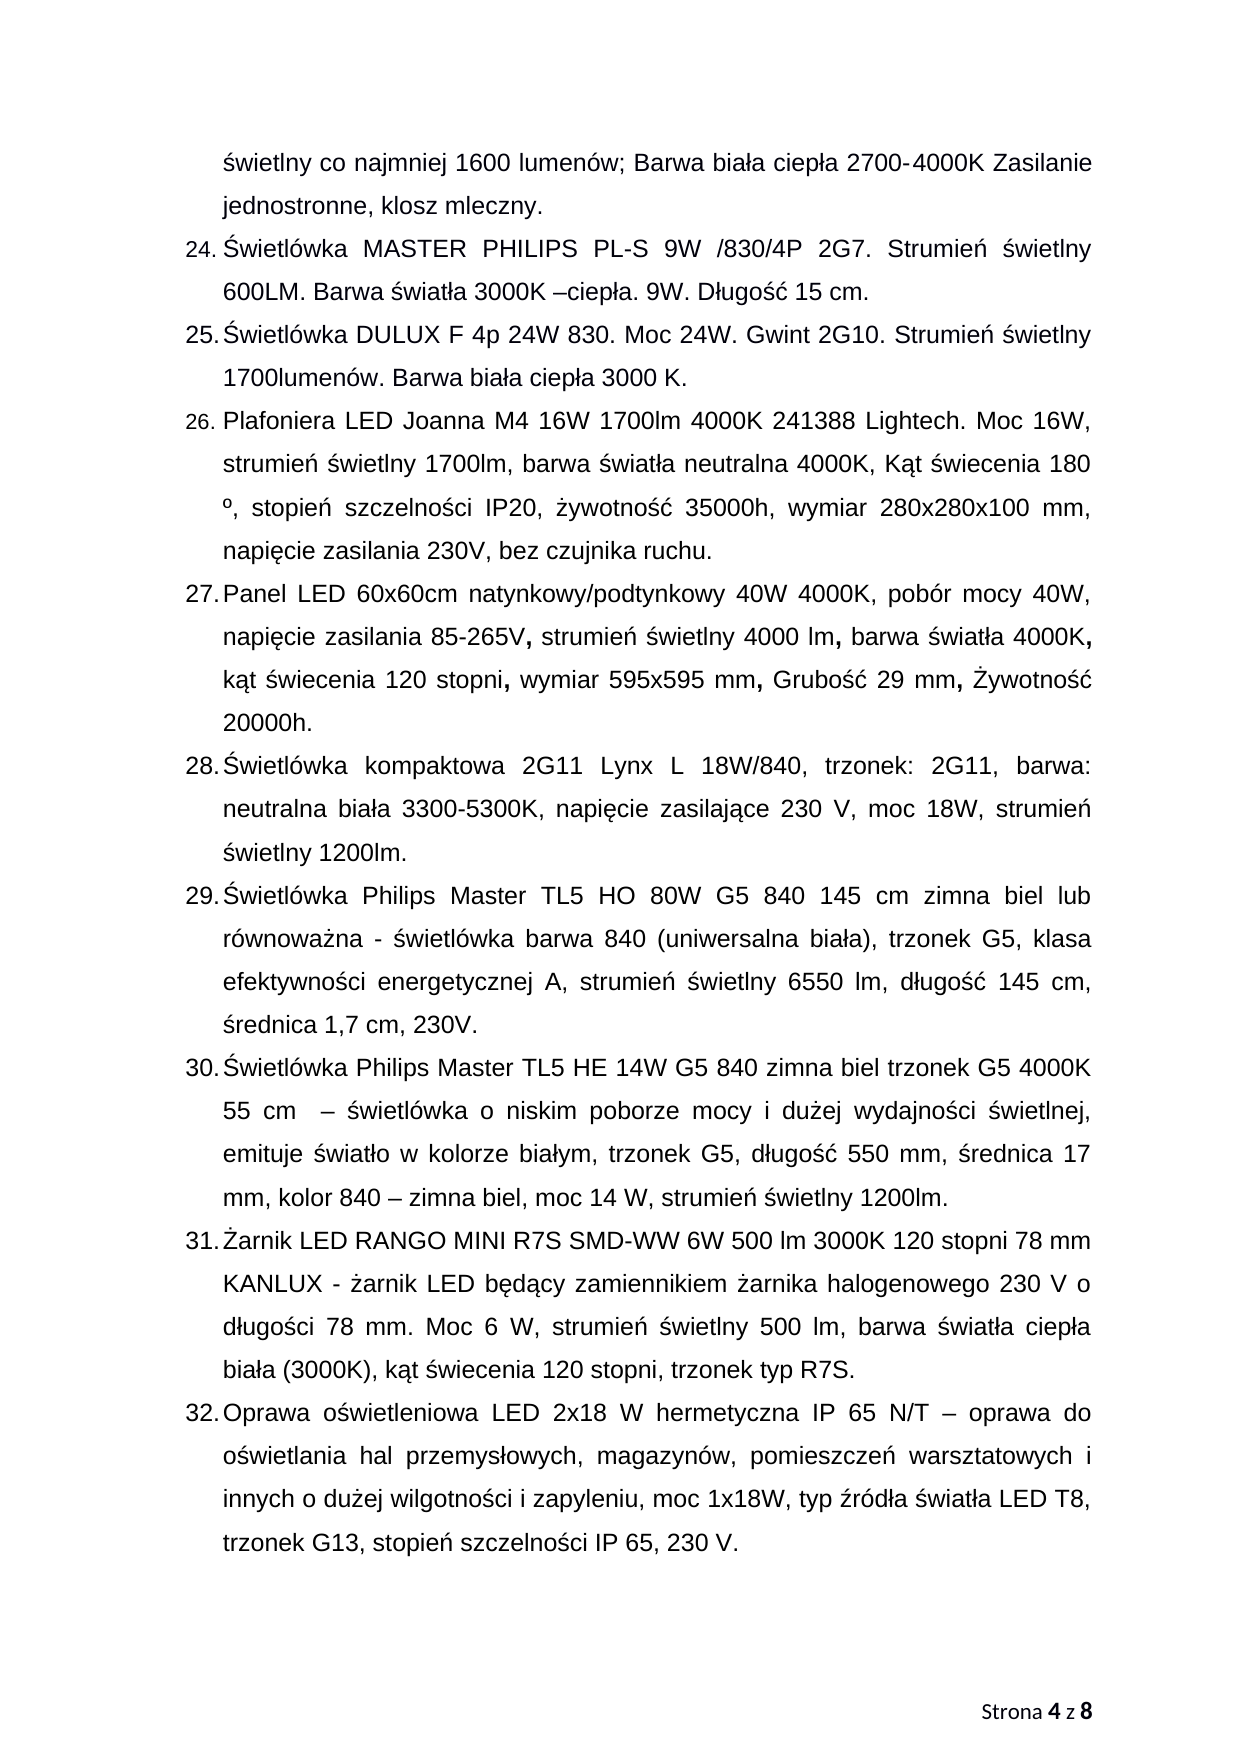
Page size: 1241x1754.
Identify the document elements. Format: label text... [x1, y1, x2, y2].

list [185, 148, 1093, 219]
list Oprawa oświetleniowa LED 2x18 W hermetyczna IP 65 N/T – oprawa do oświetlania hal przemysłowych, magazynów, pomieszczeń warsztatowych i innych o dużej wilgotności i zapyleniu, moc 1x18W, typ źródła światła LED T8, trzonek G13, stopień szczelności IP 65, 230 V. [185, 1398, 1093, 1556]
list Żarnik LED RANGO MINI R7S SMD-WW 6W 500 lm 3000K 120 stopni 78 mm KANLUX - żarnik LED będący zamiennikiem żarnika halogenowego 230 V o długości 78 mm. Moc 6 W, strumień świetlny 500 lm, barwa światła ciepła biała (3000K), kąt świecenia 120 stopni, trzonek typ R7S. [185, 1226, 1093, 1384]
list Świetlówka DULUX F 4p 24W 830. Moc 24W. Gwint 2G10. Strumień świetlny 1700lumenów. Barwa biała ciepła 3000 K. [185, 320, 1093, 392]
list Świetlówka MASTER PHILIPS PL-S 9W /830/4P 2G7. Strumień świetlny 600LM. Barwa światła 3000K –ciepła. 9W. Długość 15 cm. [185, 234, 1093, 306]
list Świetlówka Philips Master TL5 HE 14W G5 840 zimna biel trzonek G5 4000K 55 cm – świetlówka o niskim poborze mocy i dużej wydajności świetlnej, emituje światło w kolorze białym, trzonek G5, długość 550 mm, średnica 17 mm, kolor 840 – zimna biel, moc 14 W, strumień świetlny 1200lm. [185, 1053, 1093, 1211]
list Świetlówka kompaktowa 2G11 Lynx L 18W/840, trzonek: 2G11, barwa: neutralna biała 3300-5300K, napięcie zasilające 230 V, moc 18W, strumień świetlny 1200lm. [185, 751, 1093, 866]
list Panel LED 60x60cm natynkowy/podtynkowy 40W 4000K, pobór mocy 40W, napięcie zasilania 85-265V, strumień świetlny 4000 lm, barwa światła 4000K, kąt świecenia 120 stopni, wymiar 595x595 mm, Grubość 29 mm, Żywotność 20000h. [185, 579, 1093, 737]
list Plafoniera LED Joanna M4 16W 1700lm 4000K 241388 Lightech. Moc 16W, strumień świetlny 1700lm, barwa światła neutralna 4000K, Kąt świecenia 180 º, stopień szczelności IP20, żywotność 35000h, wymiar 280x280x100 mm, napięcie zasilania 230V, bez czujnika ruchu. [185, 406, 1093, 564]
list Świetlówka Philips Master TL5 HO 80W G5 840 145 cm zimna biel lub równoważna - świetlówka barwa 840 (uniwersalna biała), trzonek G5, klasa efektywności energetycznej A, strumień świetlny 6550 lm, długość 145 cm, średnica 1,7 cm, 230V. [185, 881, 1093, 1039]
